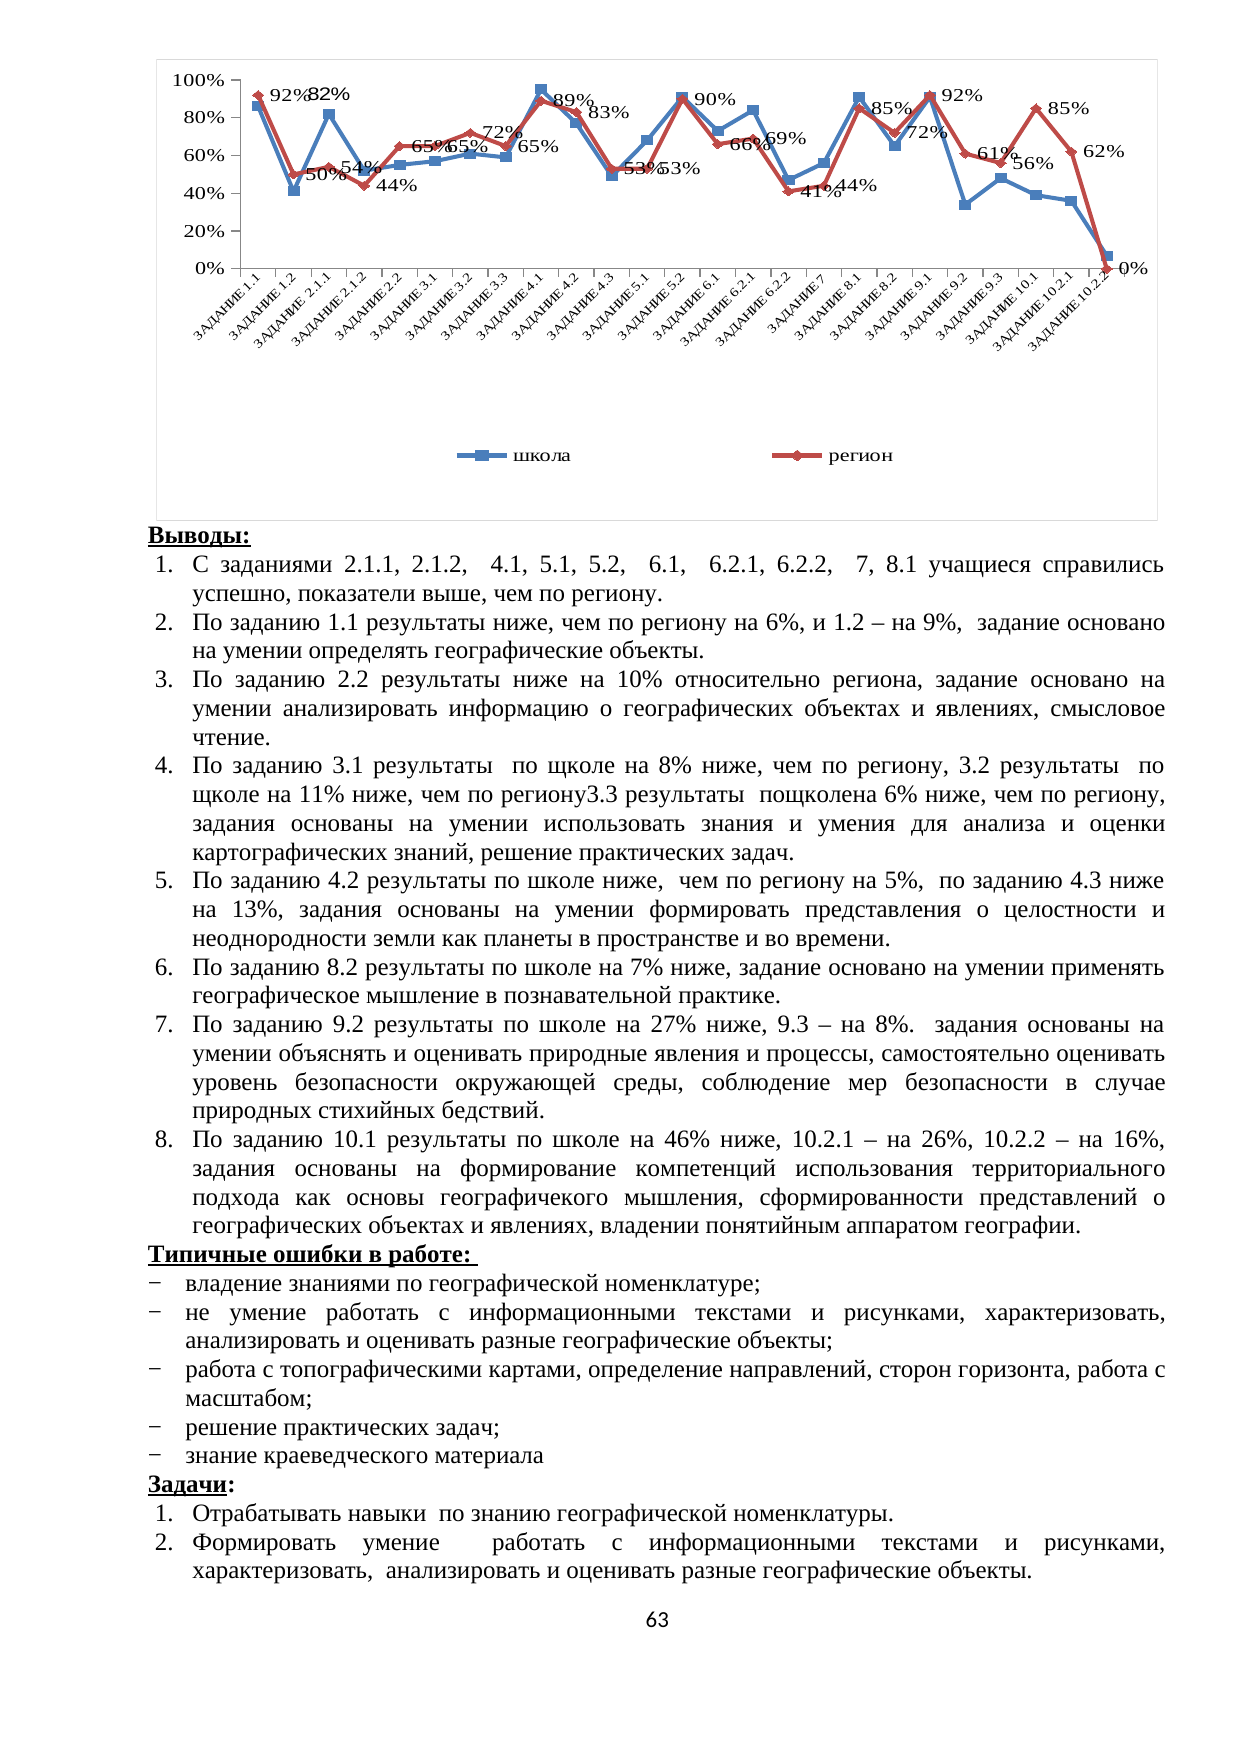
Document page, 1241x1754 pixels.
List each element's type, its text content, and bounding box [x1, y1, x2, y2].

list решение практических задач; [148, 1412, 1166, 1440]
list Формировать умение работать с информационными текстами и рисунками, характеризовать, анализировать и оценивать разные географические объекты. [154, 1527, 1166, 1584]
list По заданию 2.2 результаты ниже на 10% относительно региона, задание основано на умении анализировать информацию о географических объектах и явлениях, смысловое чтение. [154, 664, 1166, 750]
text Задачи: [148, 1469, 1166, 1498]
list По заданию 9.2 результаты по школе на 27% ниже, 9.3 – на 8%. задания основаны на умении объяснять и оценивать природные явления и процессы, самостоятельно оценивать уровень безопасности окружающей среды, соблюдение мер безопасности в случае природных стихийных бедствий. [154, 1009, 1166, 1124]
text Типичные ошибки в работе: [148, 1239, 1166, 1268]
list По заданию 3.1 результаты по щколе на 8% ниже, чем по региону, 3.2 результаты по щколе на 11% ниже, чем по региону3.3 результаты пощколена 6% ниже, чем по региону, задания основаны на умении использовать знания и умения для анализа и оценки картографических знаний, решение практических задач. [154, 750, 1166, 865]
list По заданию 1.1 результаты ниже, чем по региону на 6%, и 1.2 – на 9%, задание основано на умении определять географические объекты. [154, 607, 1166, 664]
list работа с топографическими картами, определение направлений, сторон горизонта, работа с масштабом; [148, 1354, 1166, 1412]
list По заданию 4.2 результаты по школе ниже, чем по региону на 5%, по заданию 4.3 ниже на 13%, задания основаны на умении формировать представления о целостности и неоднородности земли как планеты в пространстве и во времени. [154, 865, 1166, 952]
list По заданию 8.2 результаты по школе на 7% ниже, задание основано на умении применять географическое мышление в познавательной практике. [154, 952, 1166, 1009]
list владение знаниями по географической номенклатуре; [148, 1268, 1166, 1297]
list С заданиями 2.1.1, 2.1.2, 4.1, 5.1, 5.2, 6.1, 6.2.1, 6.2.2, 7, 8.1 учащиеся справились успешно, показатели выше, чем по региону. [154, 549, 1166, 607]
list знание краеведческого материала [148, 1440, 1166, 1469]
list По заданию 10.1 результаты по школе на 46% ниже, 10.2.1 – на 26%, 10.2.2 – на 16%, задания основаны на формирование компетенций использования территориального подхода как основы географичекого мышления, сформированности представлений о географических объектах и явлениях, владении понятийным аппаратом географии. [154, 1124, 1166, 1239]
list Отрабатывать навыки по знанию географической номенклатуры. [154, 1498, 1166, 1527]
text Выводы: [148, 520, 1166, 549]
list не умение работать с информационными текстами и рисунками, характеризовать, анализировать и оценивать разные географические объекты; [148, 1297, 1166, 1354]
